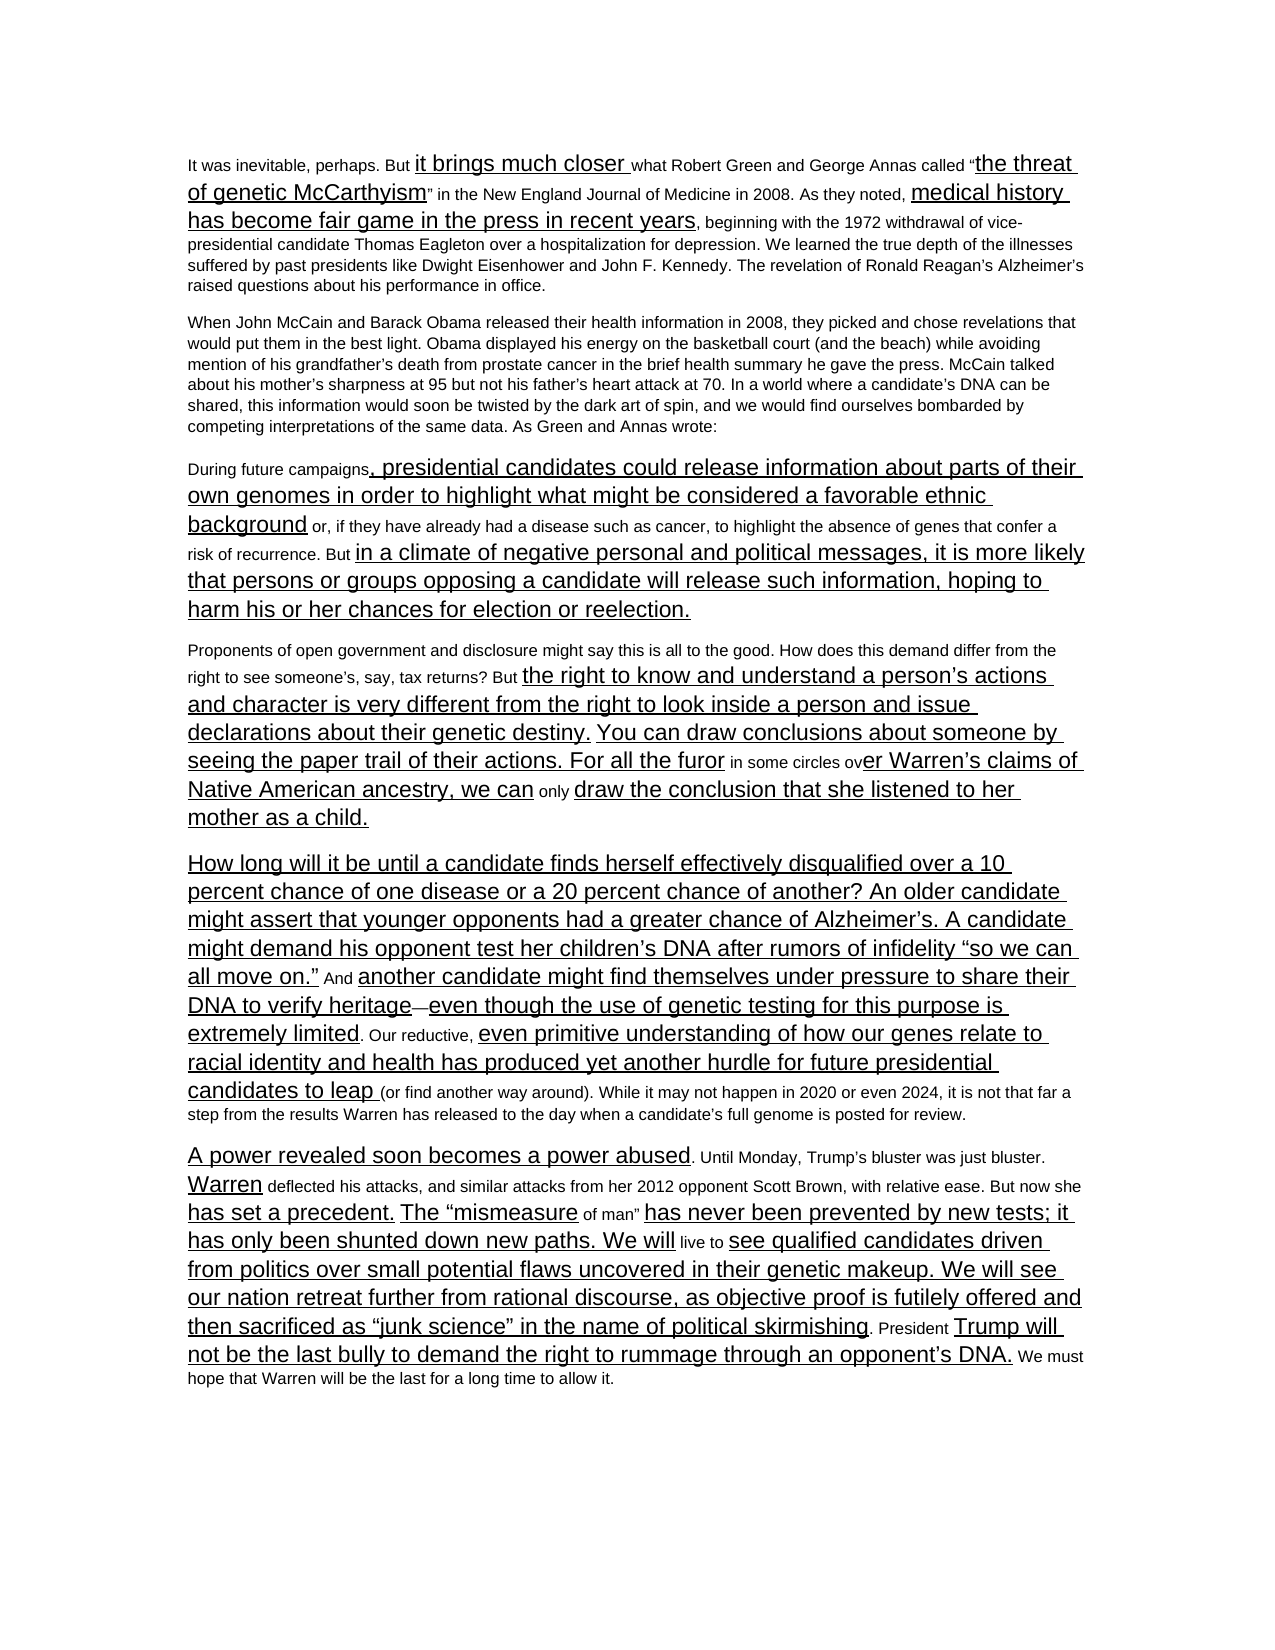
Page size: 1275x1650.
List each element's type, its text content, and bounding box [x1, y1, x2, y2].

text During future campaigns, presidential candidates could release information about parts of their own genomes in order to highlight what might be considered a favorable ethnic background or, if they have already had a disease such as cancer, to highlight the absence of genes that confer a risk of recurrence. But in a climate of negative personal and political messages, it is more likely that persons or groups opposing a candidate will release such information, hoping to harm his or her chances for election or reelection. [187, 454, 1087, 622]
text How long will it be until a candidate finds herself effectively disqualified over a 10 percent chance of one disease or a 20 percent chance of another? An older candidate might assert that younger opponents had a greater chance of Alzheimer’s. A candidate might demand his opponent test her children’s DNA after rumors of infidelity “so we can all move on.” And another candidate might find themselves under pressure to share their DNA to verify heritage—even though the use of genetic testing for this purpose is extremely limited. Our reductive, even primitive understanding of how our genes relate to racial identity and health has produced yet another hurdle for future presidential candidates to leap (or find another way around). While it may not happen in 2020 or even 2024, it is not that far a step from the results Warren has released to the day when a candidate’s full genome is posted for review. [187, 849, 1087, 1124]
text It was inevitable, perhaps. But it brings much closer what Robert Green and George Annas called “the threat of genetic McCarthyism” in the New England Journal of Medicine in 2008. As they noted, medical history has become fair game in the press in recent years, beginning with the 1972 withdrawal of vice-presidential candidate Thomas Eagleton over a hospitalization for depression. We learned the true depth of the illnesses suffered by past presidents like Dwight Eisenhower and John F. Kennedy. The revelation of Ronald Reagan’s Alzheimer’s raised questions about his performance in office. [187, 150, 1087, 295]
text A power revealed soon becomes a power abused. Until Monday, Trump’s bluster was just bluster. Warren deflected his attacks, and similar attacks from her 2012 opponent Scott Brown, with relative ease. But now she has set a precedent. The “mismeasure of man” has never been prevented by new tests; it has only been shunted down new paths. We will live to see qualified candidates driven from politics over small potential flaws uncovered in their genetic makeup. We will see our nation retreat further from rational discourse, as objective proof is futilely offered and then sacrificed as “junk science” in the name of political skirmishing. President Trump will not be the last bully to demand the right to rummage through an opponent’s DNA. We must hope that Warren will be the last for a long time to allow it. [187, 1142, 1087, 1388]
text When John McCain and Barack Obama released their health information in 2008, they picked and chose revelations that would put them in the best light. Obama displayed his energy on the basketball court (and the beach) while avoiding mention of his grandfather’s death from prostate cancer in the brief health summary he gave the press. McCain talked about his mother’s sharpness at 95 but not his father’s heart attack at 70. In a world where a candidate’s DNA can be shared, this information would soon be twisted by the dark art of spin, and we would find ourselves bombarded by competing interpretations of the same data. As Green and Annas wrote: [187, 313, 1087, 436]
text Proponents of open government and disclosure might say this is all to the good. How does this demand differ from the right to see someone’s, say, tax returns? But the right to know and understand a person’s actions and character is very different from the right to look inside a person and issue declarations about their genetic destiny. You can draw conclusions about someone by seeing the paper trail of their actions. For all the furor in some circles over Warren’s claims of Native American ancestry, we can only draw the conclusion that she listened to her mother as a child. [187, 641, 1087, 831]
